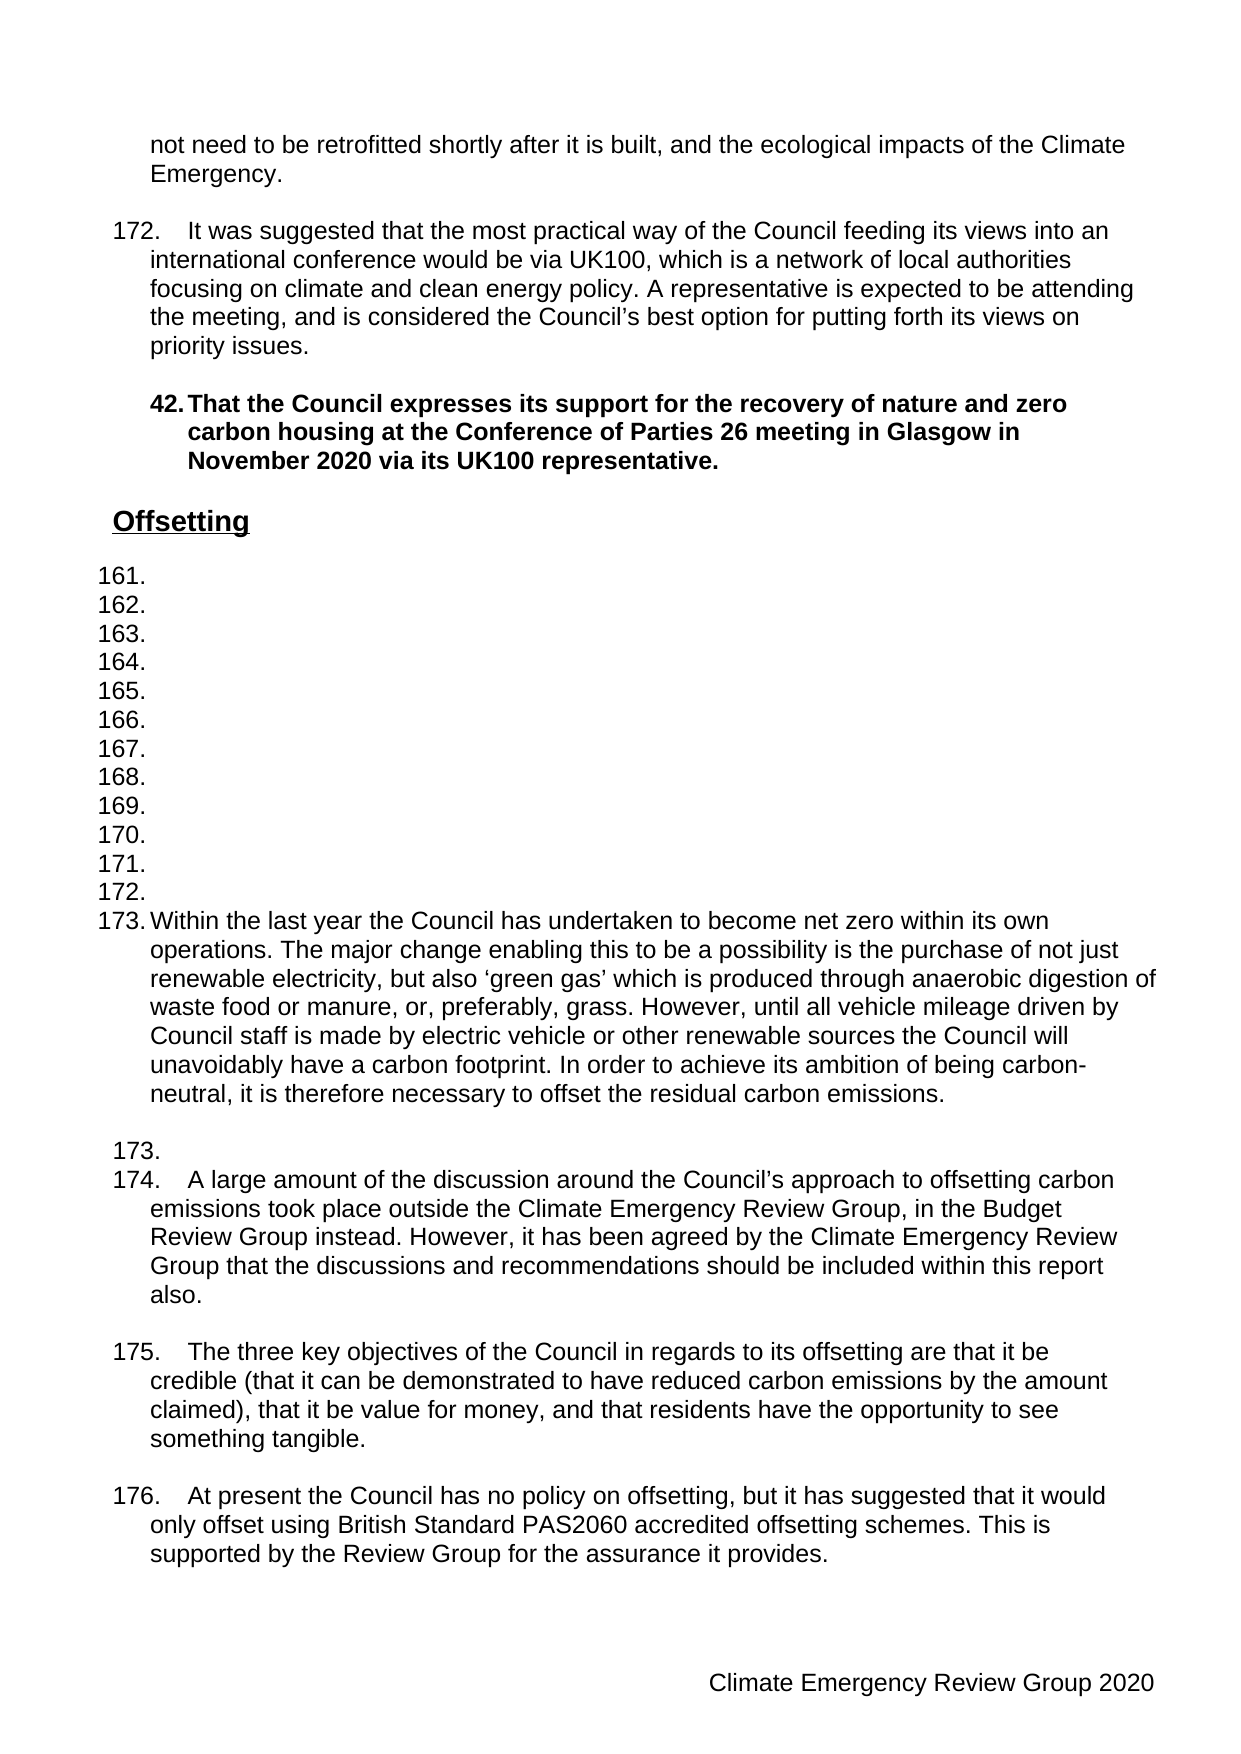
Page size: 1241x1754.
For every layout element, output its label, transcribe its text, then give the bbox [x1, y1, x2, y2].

subtitle Offsetting [112, 504, 1137, 537]
list That the Council expresses its support for the recovery of nature and zero carbon housing at the Conference of Parties 26 meeting in Glasgow in November 2020 via its UK100 representative. [150, 389, 1137, 475]
list A large amount of the discussion around the Council’s approach to offsetting carbon emissions took place outside the Climate Emergency Review Group, in the Budget Review Group instead. However, it has been agreed by the Climate Emergency Review Group that the discussions and recommendations should be included within this report also. [112, 1165, 1137, 1309]
list At present the Council has no policy on offsetting, but it has suggested that it would only offset using British Standard PAS2060 accredited offsetting schemes. This is supported by the Review Group for the assurance it provides. [112, 1481, 1137, 1567]
list Within the last year the Council has undertaken to become net zero within its own operations. The major change enabling this to be a possibility is the purchase of not just renewable electricity, but also ‘green gas’ which is produced through anaerobic digestion of waste food or manure, or, preferably, grass. However, until all vehicle mileage driven by Council staff is made by electric vehicle or other renewable sources the Council will unavoidably have a carbon footprint. In order to achieve its ambition of being carbon-neutral, it is therefore necessary to offset the residual carbon emissions. [97, 906, 1161, 1107]
list The three key objectives of the Council in regards to its offsetting are that it be credible (that it can be demonstrated to have reduced carbon emissions by the amount claimed), that it be value for money, and that residents have the opportunity to see something tangible. [112, 1337, 1137, 1452]
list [112, 130, 1137, 187]
list It was suggested that the most practical way of the Council feeding its views into an international conference would be via UK100, which is a network of local authorities focusing on climate and clean energy policy. A representative is expected to be attending the meeting, and is considered the Council’s best option for putting forth its views on priority issues. [112, 216, 1137, 360]
